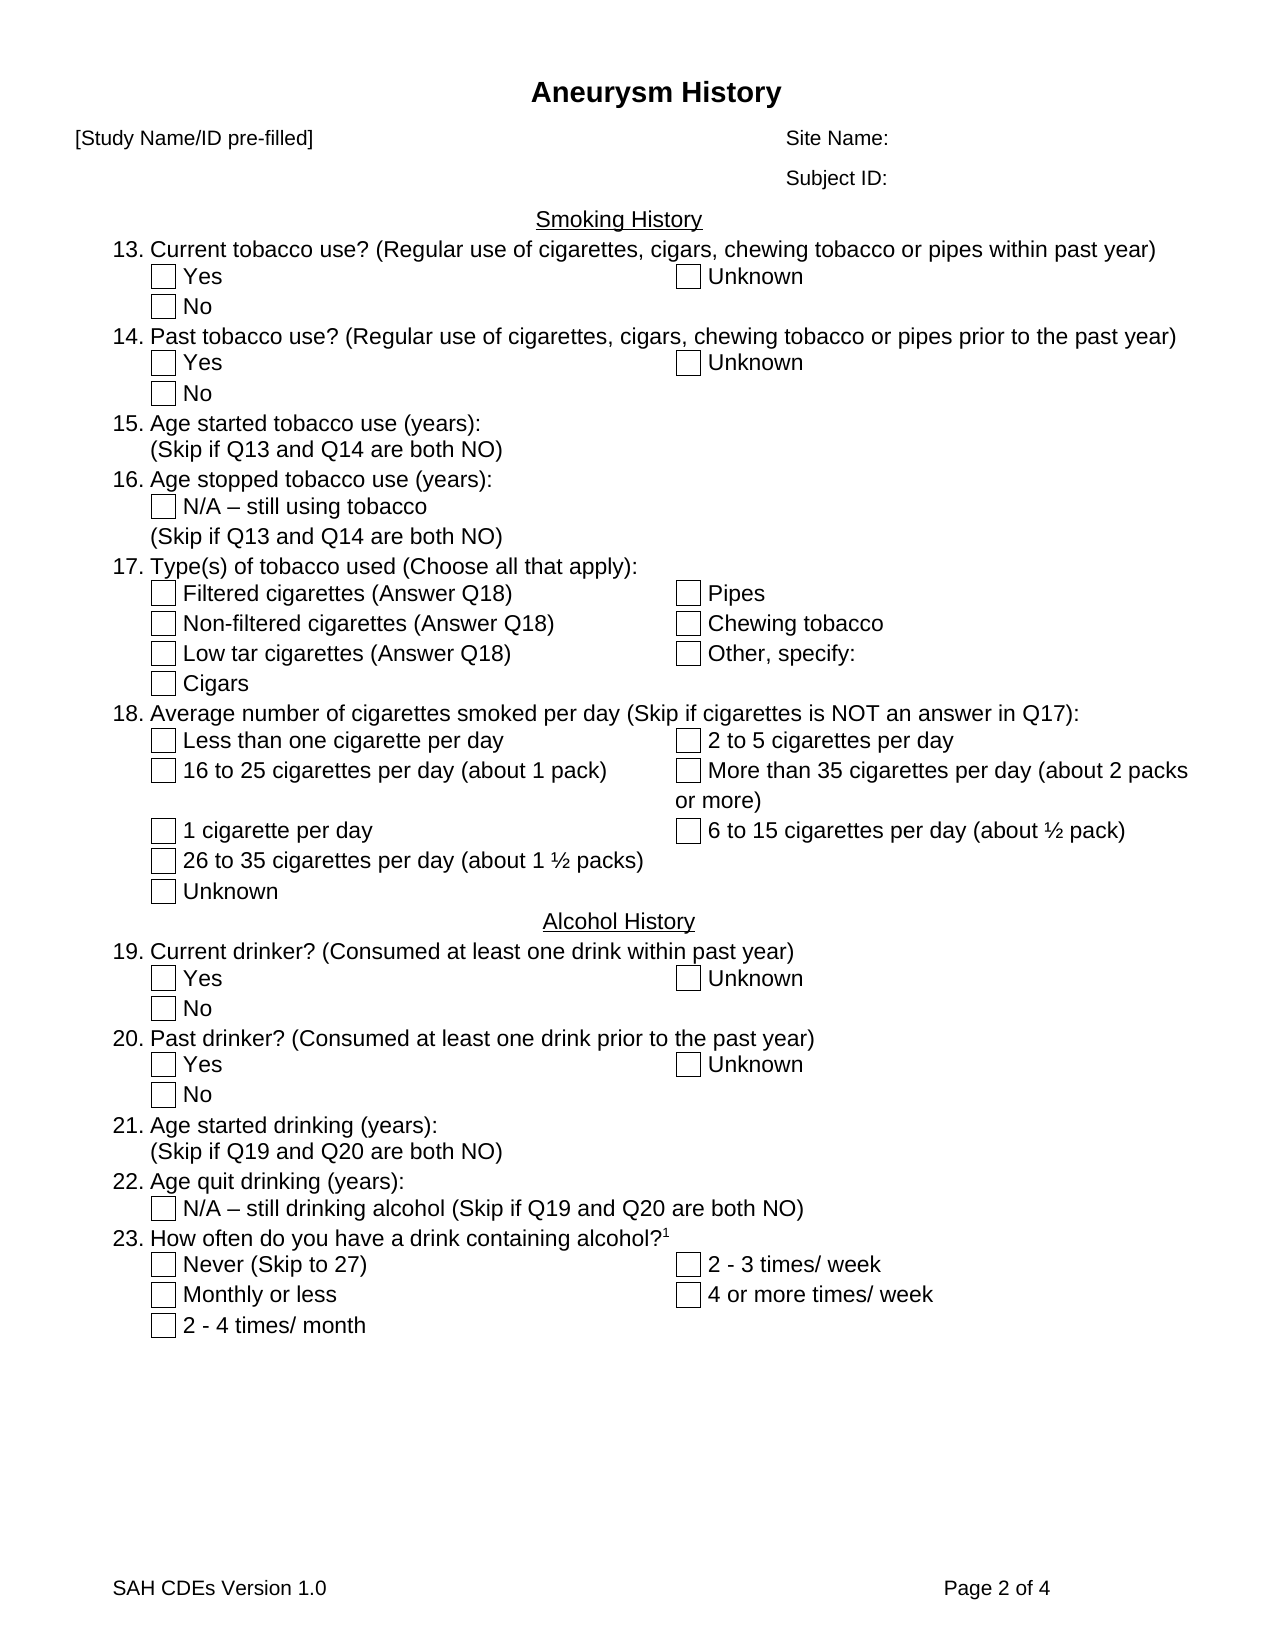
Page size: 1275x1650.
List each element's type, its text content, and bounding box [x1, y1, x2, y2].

list No [75, 1081, 600, 1108]
list 4 or more times/ week [675, 1281, 1200, 1308]
list Monthly or less [75, 1281, 600, 1308]
list Cigars [75, 670, 600, 696]
list Less than one cigarette per day 2 to 5 cigarettes per day [75, 727, 1200, 753]
list No [75, 293, 600, 319]
list 2 - 4 times/ month [75, 1312, 600, 1338]
list Past tobacco use? (Regular use of cigarettes, cigars, chewing tobacco or pipes prior to the past year) [112, 323, 1200, 349]
list 26 to 35 cigarettes per day (about 1 ½ packs) [75, 847, 1200, 874]
list Unknown [75, 878, 1200, 904]
list Average number of cigarettes smoked per day (Skip if cigarettes is NOT an answer in Q17): [112, 700, 1200, 727]
list No [75, 379, 600, 406]
list No [75, 995, 600, 1021]
list Chewing tobacco [675, 610, 1200, 636]
list Unknown [675, 964, 1200, 991]
list 2 - 3 times/ week [675, 1251, 1200, 1277]
list (Skip if Q19 and Q20 are both NO) [75, 1138, 1200, 1164]
list N/A – still using tobacco [75, 493, 1200, 519]
list Yes [75, 1051, 600, 1078]
list Age started tobacco use (years): [112, 410, 1200, 436]
list How often do you have a drink containing alcohol?1 [112, 1225, 1200, 1251]
list Type(s) of tobacco used (Choose all that apply): [112, 553, 1200, 579]
list Never (Skip to 27) [75, 1251, 600, 1277]
list Age started drinking (years): [112, 1112, 1200, 1138]
list 16 to 25 cigarettes per day (about 1 pack) More than 35 cigarettes per day (about 2 packs or more) [150, 757, 1200, 813]
list Filtered cigarettes (Answer Q18) [75, 579, 600, 606]
list Yes [75, 964, 600, 991]
list Pipes [675, 579, 1200, 606]
list Yes [75, 263, 600, 289]
subtitle Alcohol History [37, 908, 1200, 934]
list 1 cigarette per day 6 to 15 cigarettes per day (about ½ pack) [75, 817, 1200, 844]
subtitle Smoking History [37, 206, 1200, 232]
list Non-filtered cigarettes (Answer Q18) [75, 610, 600, 636]
list Other, specify: [675, 640, 1200, 666]
list (Skip if Q13 and Q14 are both NO) [75, 436, 1200, 462]
list Age stopped tobacco use (years): [112, 466, 1200, 493]
list Unknown [675, 349, 1200, 376]
list N/A – still drinking alcohol (Skip if Q19 and Q20 are both NO) [75, 1194, 1200, 1221]
list Current drinker? (Consumed at least one drink within past year) [112, 938, 1200, 964]
list Unknown [675, 1051, 1200, 1078]
list Unknown [675, 263, 1200, 289]
list Age quit drinking (years): [112, 1168, 1200, 1194]
list Yes [75, 349, 600, 376]
list (Skip if Q13 and Q14 are both NO) [75, 523, 1200, 549]
list Low tar cigarettes (Answer Q18) [75, 640, 600, 666]
list Past drinker? (Consumed at least one drink prior to the past year) [112, 1025, 1200, 1051]
list Current tobacco use? (Regular use of cigarettes, cigars, chewing tobacco or pipes within past year) [112, 236, 1200, 263]
